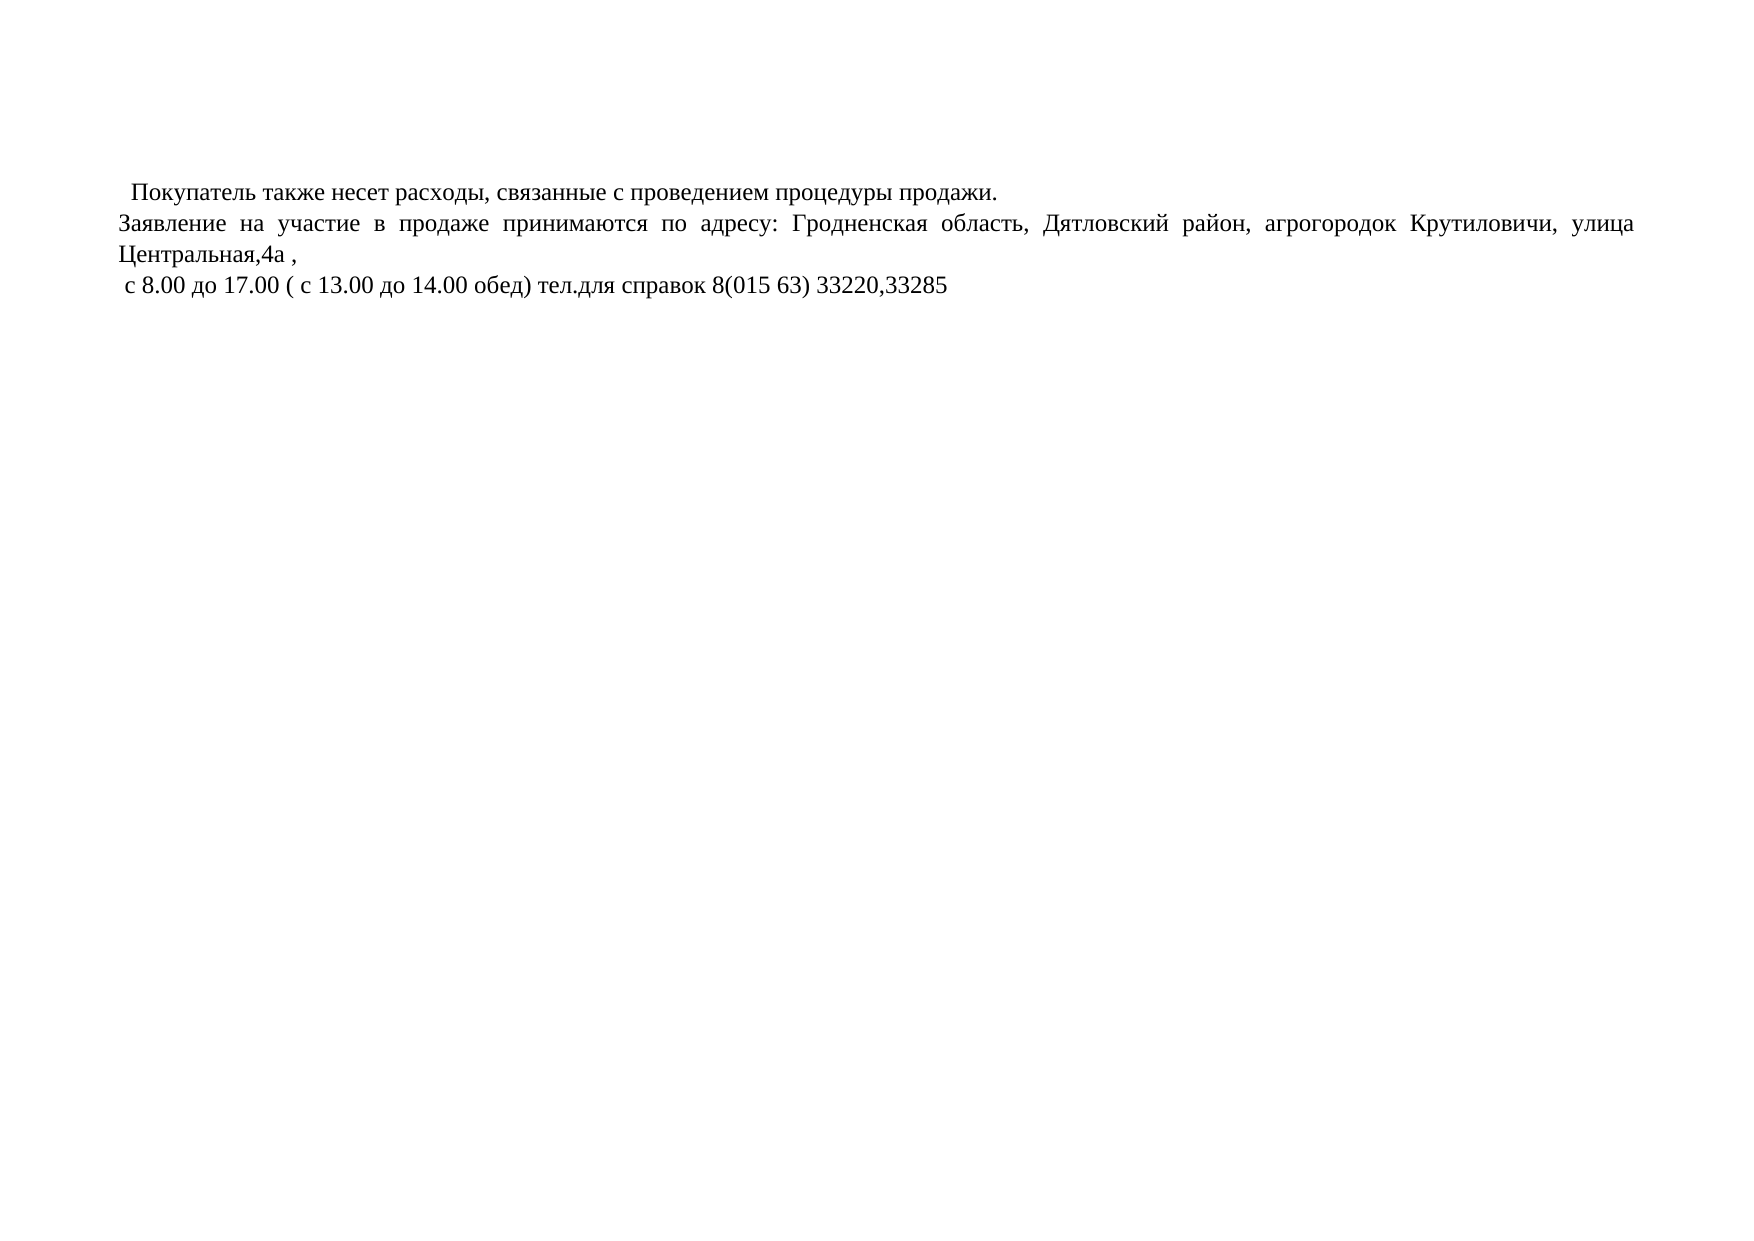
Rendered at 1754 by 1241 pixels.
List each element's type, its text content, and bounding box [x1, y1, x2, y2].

text с 8.00 до 17.00 ( с 13.00 до 14.00 обед) тел.для справок 8(015 63) 33220,33285 [118, 270, 1636, 299]
text Покупатель также несет расходы, связанные с проведением процедуры продажи. [118, 177, 1636, 206]
text Заявление на участие в продаже принимаются по адресу: Гродненская область, Дятловский район, агрогородок Крутиловичи, улица Центральная,4а , [118, 208, 1636, 268]
